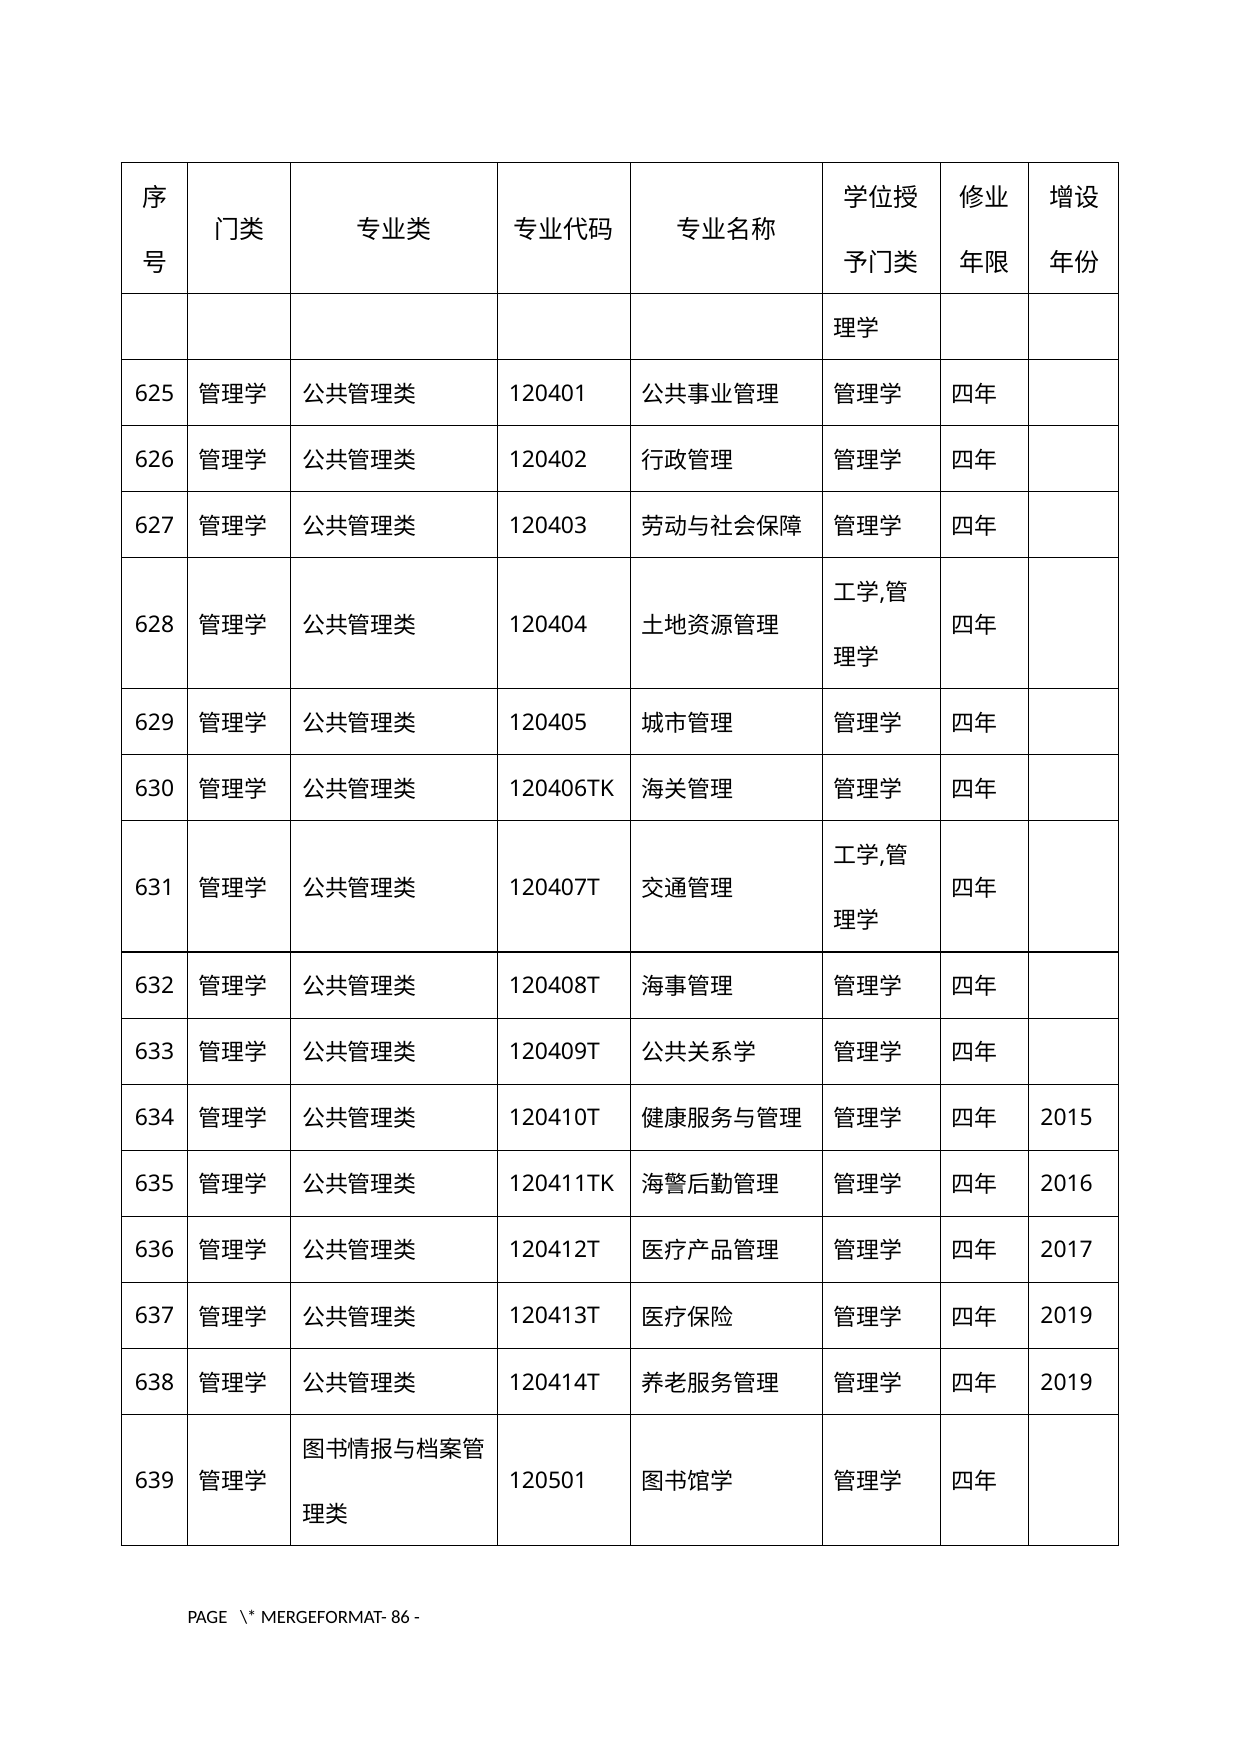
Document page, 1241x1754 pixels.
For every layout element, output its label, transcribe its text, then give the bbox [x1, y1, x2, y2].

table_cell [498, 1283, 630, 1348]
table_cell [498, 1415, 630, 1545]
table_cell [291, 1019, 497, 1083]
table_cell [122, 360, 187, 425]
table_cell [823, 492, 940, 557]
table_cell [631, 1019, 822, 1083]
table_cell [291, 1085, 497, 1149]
table_header 专业代码 [498, 163, 630, 293]
table_header 序号 [122, 163, 187, 293]
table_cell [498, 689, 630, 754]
table_header 专业名称 [631, 163, 822, 293]
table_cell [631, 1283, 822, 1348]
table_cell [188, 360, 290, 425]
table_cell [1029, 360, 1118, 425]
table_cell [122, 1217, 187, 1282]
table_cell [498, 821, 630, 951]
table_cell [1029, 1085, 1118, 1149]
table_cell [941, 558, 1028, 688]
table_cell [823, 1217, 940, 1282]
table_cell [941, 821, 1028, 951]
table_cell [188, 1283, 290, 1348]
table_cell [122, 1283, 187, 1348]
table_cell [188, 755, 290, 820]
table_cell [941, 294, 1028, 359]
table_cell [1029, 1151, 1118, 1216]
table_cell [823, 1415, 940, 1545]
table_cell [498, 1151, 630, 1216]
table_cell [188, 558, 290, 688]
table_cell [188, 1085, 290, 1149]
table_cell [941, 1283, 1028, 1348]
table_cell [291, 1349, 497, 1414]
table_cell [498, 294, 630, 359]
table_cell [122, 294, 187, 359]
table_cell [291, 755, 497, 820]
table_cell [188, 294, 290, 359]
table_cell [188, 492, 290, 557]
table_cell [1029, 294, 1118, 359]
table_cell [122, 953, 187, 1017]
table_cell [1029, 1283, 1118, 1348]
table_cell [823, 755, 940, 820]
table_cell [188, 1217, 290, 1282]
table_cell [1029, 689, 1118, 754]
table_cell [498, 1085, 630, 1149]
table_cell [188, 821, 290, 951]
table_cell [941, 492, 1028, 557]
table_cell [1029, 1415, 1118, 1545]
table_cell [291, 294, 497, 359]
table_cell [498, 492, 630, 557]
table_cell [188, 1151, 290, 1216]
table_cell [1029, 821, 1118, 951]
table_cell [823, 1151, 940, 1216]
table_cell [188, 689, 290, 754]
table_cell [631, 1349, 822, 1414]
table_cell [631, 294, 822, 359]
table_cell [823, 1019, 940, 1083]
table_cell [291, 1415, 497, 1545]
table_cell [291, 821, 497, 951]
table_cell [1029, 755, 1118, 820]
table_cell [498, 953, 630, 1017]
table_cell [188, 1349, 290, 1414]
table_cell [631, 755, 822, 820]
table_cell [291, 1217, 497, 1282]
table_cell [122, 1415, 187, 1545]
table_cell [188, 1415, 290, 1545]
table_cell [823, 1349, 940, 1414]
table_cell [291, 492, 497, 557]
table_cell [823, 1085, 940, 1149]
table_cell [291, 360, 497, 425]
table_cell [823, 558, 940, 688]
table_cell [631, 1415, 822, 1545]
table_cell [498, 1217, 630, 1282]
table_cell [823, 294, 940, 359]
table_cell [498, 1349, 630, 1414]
table_header 修业年限 [941, 163, 1028, 293]
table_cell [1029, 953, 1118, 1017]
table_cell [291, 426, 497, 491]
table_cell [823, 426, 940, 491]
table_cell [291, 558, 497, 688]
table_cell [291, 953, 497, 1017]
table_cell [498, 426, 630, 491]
table_header 专业类 [291, 163, 497, 293]
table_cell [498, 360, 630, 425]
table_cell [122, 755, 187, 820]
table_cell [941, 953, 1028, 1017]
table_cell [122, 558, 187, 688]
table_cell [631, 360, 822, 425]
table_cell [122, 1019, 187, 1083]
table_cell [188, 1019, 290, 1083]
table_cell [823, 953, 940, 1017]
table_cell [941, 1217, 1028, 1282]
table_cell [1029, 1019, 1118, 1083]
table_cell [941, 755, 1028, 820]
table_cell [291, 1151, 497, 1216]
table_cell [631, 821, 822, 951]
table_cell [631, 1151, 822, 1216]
table_header 学位授予门类 [823, 163, 940, 293]
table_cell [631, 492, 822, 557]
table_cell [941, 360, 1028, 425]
table_header 门类 [188, 163, 290, 293]
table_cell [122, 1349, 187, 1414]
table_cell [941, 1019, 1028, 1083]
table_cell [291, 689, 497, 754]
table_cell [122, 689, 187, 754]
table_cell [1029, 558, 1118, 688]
table_header 增设年份 [1029, 163, 1118, 293]
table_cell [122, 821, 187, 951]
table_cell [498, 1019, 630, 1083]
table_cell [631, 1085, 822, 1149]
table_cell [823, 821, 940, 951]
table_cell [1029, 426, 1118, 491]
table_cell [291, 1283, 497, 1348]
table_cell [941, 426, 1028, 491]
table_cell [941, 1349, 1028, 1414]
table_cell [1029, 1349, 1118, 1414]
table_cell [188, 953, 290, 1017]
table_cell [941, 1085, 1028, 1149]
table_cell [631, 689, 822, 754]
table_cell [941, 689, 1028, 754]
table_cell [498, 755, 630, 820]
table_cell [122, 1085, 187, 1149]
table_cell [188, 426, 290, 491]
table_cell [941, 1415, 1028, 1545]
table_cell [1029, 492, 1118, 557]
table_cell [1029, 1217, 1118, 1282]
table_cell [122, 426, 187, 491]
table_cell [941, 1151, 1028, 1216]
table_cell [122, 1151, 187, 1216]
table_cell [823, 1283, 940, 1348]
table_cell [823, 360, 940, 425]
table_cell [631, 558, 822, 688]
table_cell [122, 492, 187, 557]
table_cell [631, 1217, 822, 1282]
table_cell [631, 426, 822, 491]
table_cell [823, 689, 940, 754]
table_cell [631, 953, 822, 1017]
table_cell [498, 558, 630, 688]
